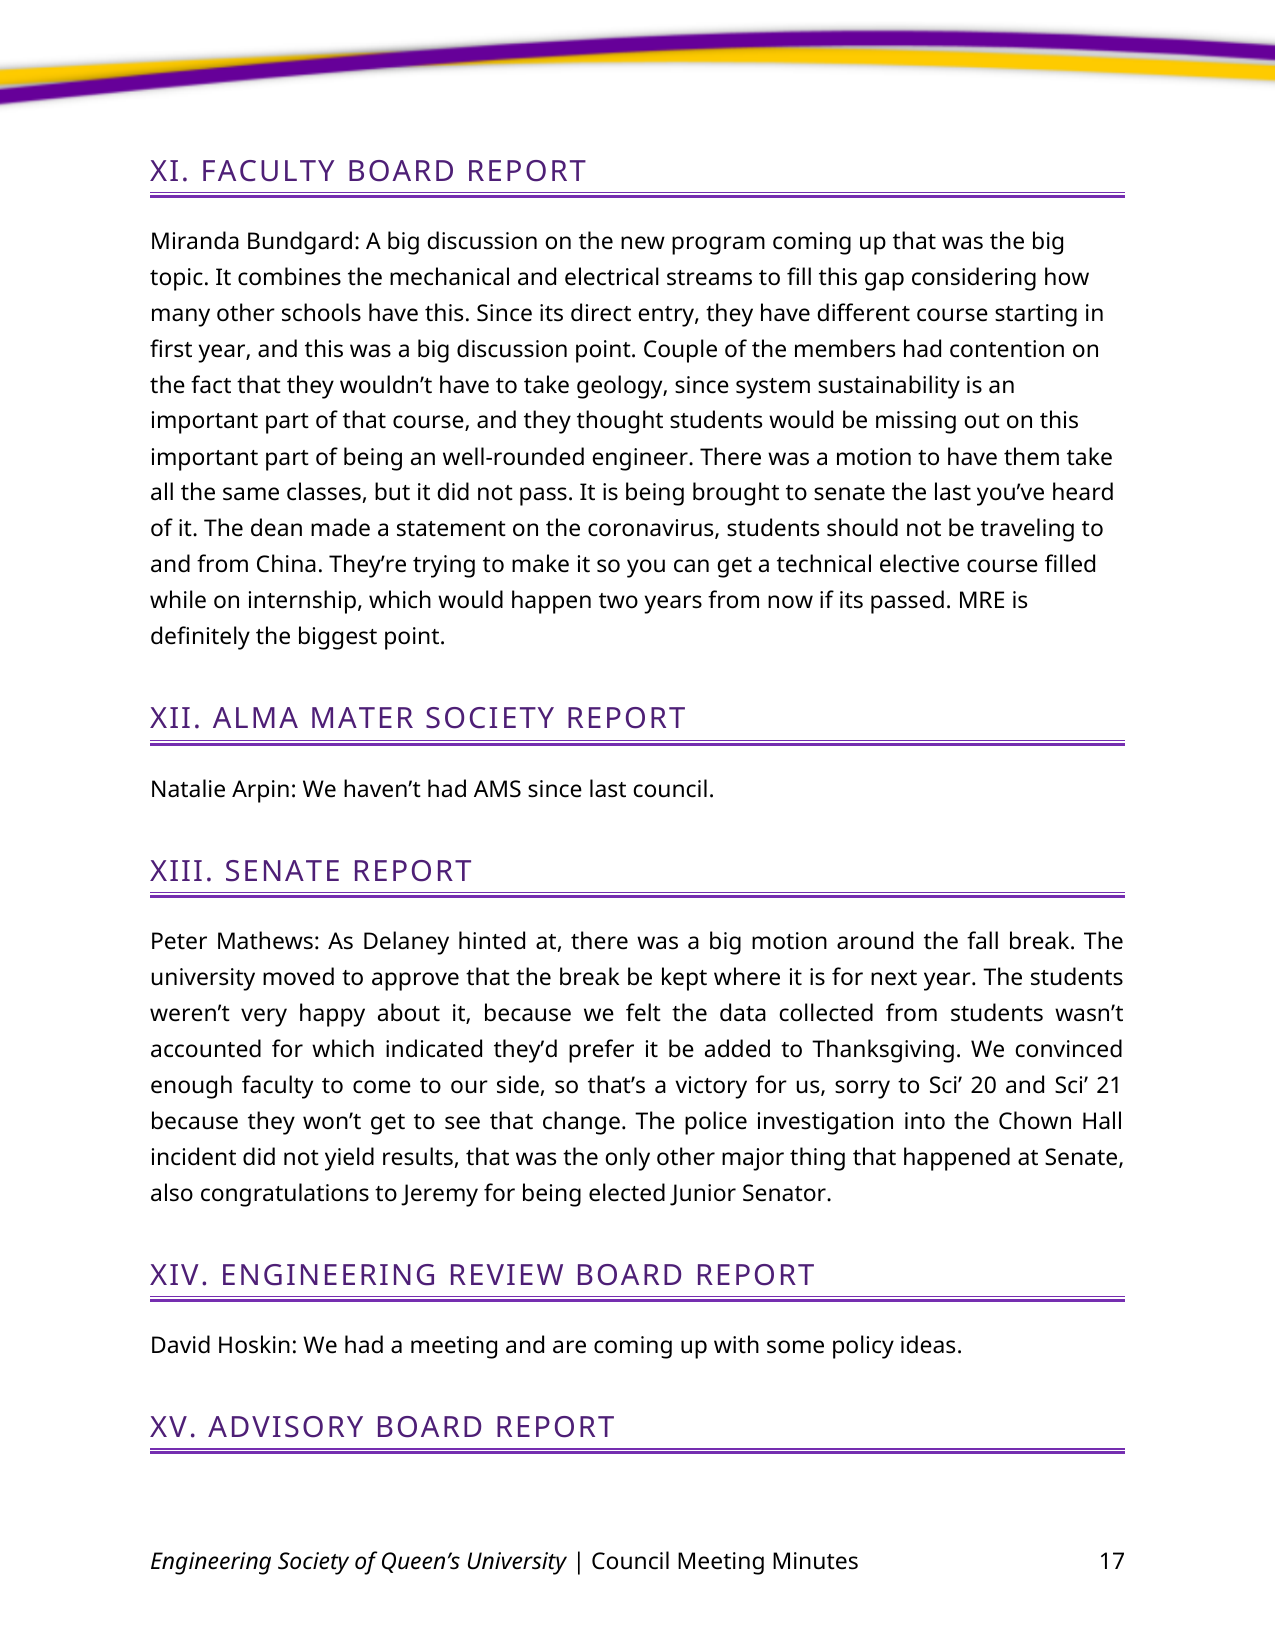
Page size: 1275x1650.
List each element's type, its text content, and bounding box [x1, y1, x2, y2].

text Miranda Bundgard: A big discussion on the new program coming up that was the big topic. It combines the mechanical and electrical streams to fill this gap considering how many other schools have this. Since its direct entry, they have different course starting in first year, and this was a big discussion point. Couple of the members had contention on the fact that they wouldn’t have to take geology, since system sustainability is an important part of that course, and they thought students would be missing out on this important part of being an well-rounded engineer. There was a motion to have them take all the same classes, but it did not pass. It is being brought to senate the last you’ve heard of it. The dean made a statement on the coronavirus, students should not be traveling to and from China. They’re trying to make it so you can get a technical elective course filled while on internship, which would happen two years from now if its passed. MRE is definitely the biggest point. [150, 225, 1125, 651]
subtitle XV. Advisory Board Report [150, 1406, 1125, 1448]
subtitle XIi. Alma Mater Society Report [150, 698, 1125, 740]
text Natalie Arpin: We haven’t had AMS since last council. [150, 772, 1125, 804]
subtitle XIV. Engineering Review Board Report [150, 1254, 1125, 1296]
text David Hoskin: We had a meeting and are coming up with some policy ideas. [150, 1329, 1125, 1360]
subtitle XIII. Senate Report [150, 850, 1125, 892]
subtitle XI. Faculty Board Report [150, 150, 1125, 192]
picture [0, 21, 1275, 114]
text Peter Mathews: As Delaney hinted at, there was a big motion around the fall break. The university moved to approve that the break be kept where it is for next year. The students weren’t very happy about it, because we felt the data collected from students wasn’t accounted for which indicated they’d prefer it be added to Thanksgiving. We convinced enough faculty to come to our side, so that’s a victory for us, sorry to Sci’ 20 and Sci’ 21 because they won’t get to see that change. The police investigation into the Chown Hall incident did not yield results, that was the only other major thing that happened at Senate, also congratulations to Jeremy for being elected Junior Senator. [150, 925, 1125, 1208]
